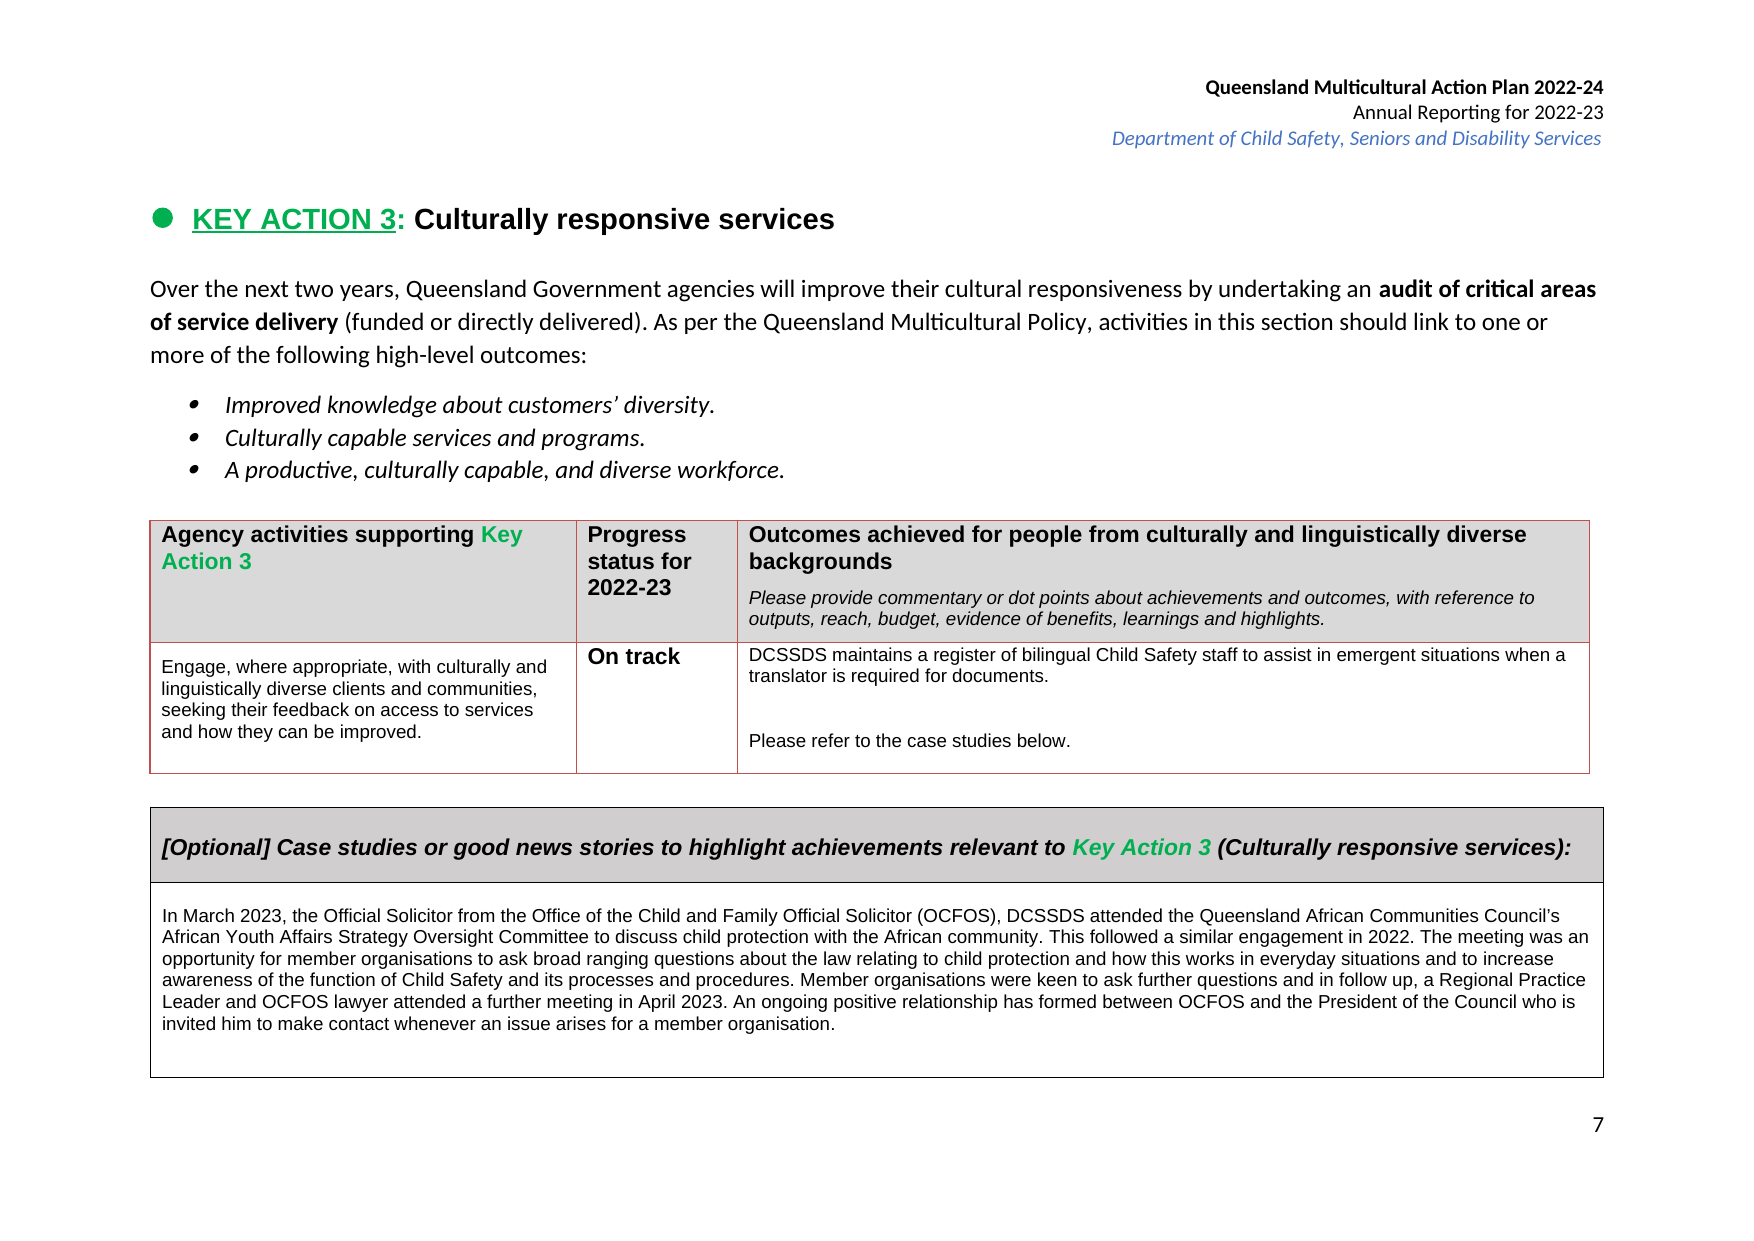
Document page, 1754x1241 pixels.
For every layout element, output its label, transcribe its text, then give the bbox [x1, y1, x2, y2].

list A productive, culturally capable, and diverse workforce. [187, 454, 1604, 485]
subtitle KEY ACTION 3: Culturally responsive services [150, 202, 1604, 237]
table_header [Optional] Case studies or good news stories to highlight achievements relevant to Key Action 3 (Culturally responsive services): [151, 808, 1603, 882]
table_header Progress status for 2022-23 [577, 521, 737, 642]
table_cell In March 2023, the Official Solicitor from the Office of the Child and Family Official Solicitor (OCFOS), DCSSDS attended the Queensland African Communities Council’s African Youth Affairs Strategy Oversight Committee to discuss child protection with the African community. This followed a similar engagement in 2022. The meeting was an opportunity for member organisations to ask broad ranging questions about the law relating to child protection and how this works in everyday situations and to increase awareness of the function of Child Safety and its processes and procedures. Member organisations were keen to ask further questions and in follow up, a Regional Practice Leader and OCFOS lawyer attended a further meeting in April 2023. An ongoing positive relationship has formed between OCFOS and the President of the Council who is invited him to make contact whenever an issue arises for a member organisation. [151, 883, 1603, 1077]
table_cell [577, 643, 737, 773]
text Over the next two years, Queensland Government agencies will improve their cultural responsiveness by undertaking an audit of critical areas of service delivery (funded or directly delivered). As per the Queensland Multicultural Policy, activities in this section should link to one or more of the following high-level outcomes: [150, 273, 1604, 370]
list Culturally capable services and programs. [187, 422, 1604, 452]
table_header Outcomes achieved for people from culturally and linguistically diverse backgrounds Please provide commentary or dot points about achievements and outcomes, with reference to outputs, reach, budget, evidence of benefits, learnings and highlights. [738, 521, 1589, 642]
table_header Agency activities supporting Key Action 3 [151, 521, 576, 642]
list Improved knowledge about customers’ diversity. [187, 389, 1604, 419]
table_cell Engage, where appropriate, with culturally and linguistically diverse clients and communities, seeking their feedback on access to services and how they can be improved. [151, 643, 576, 773]
table_cell DCSSDS maintains a register of bilingual Child Safety staff to assist in emergent situations when a translator is required for documents. Please refer to the case studies below. [738, 643, 1589, 773]
